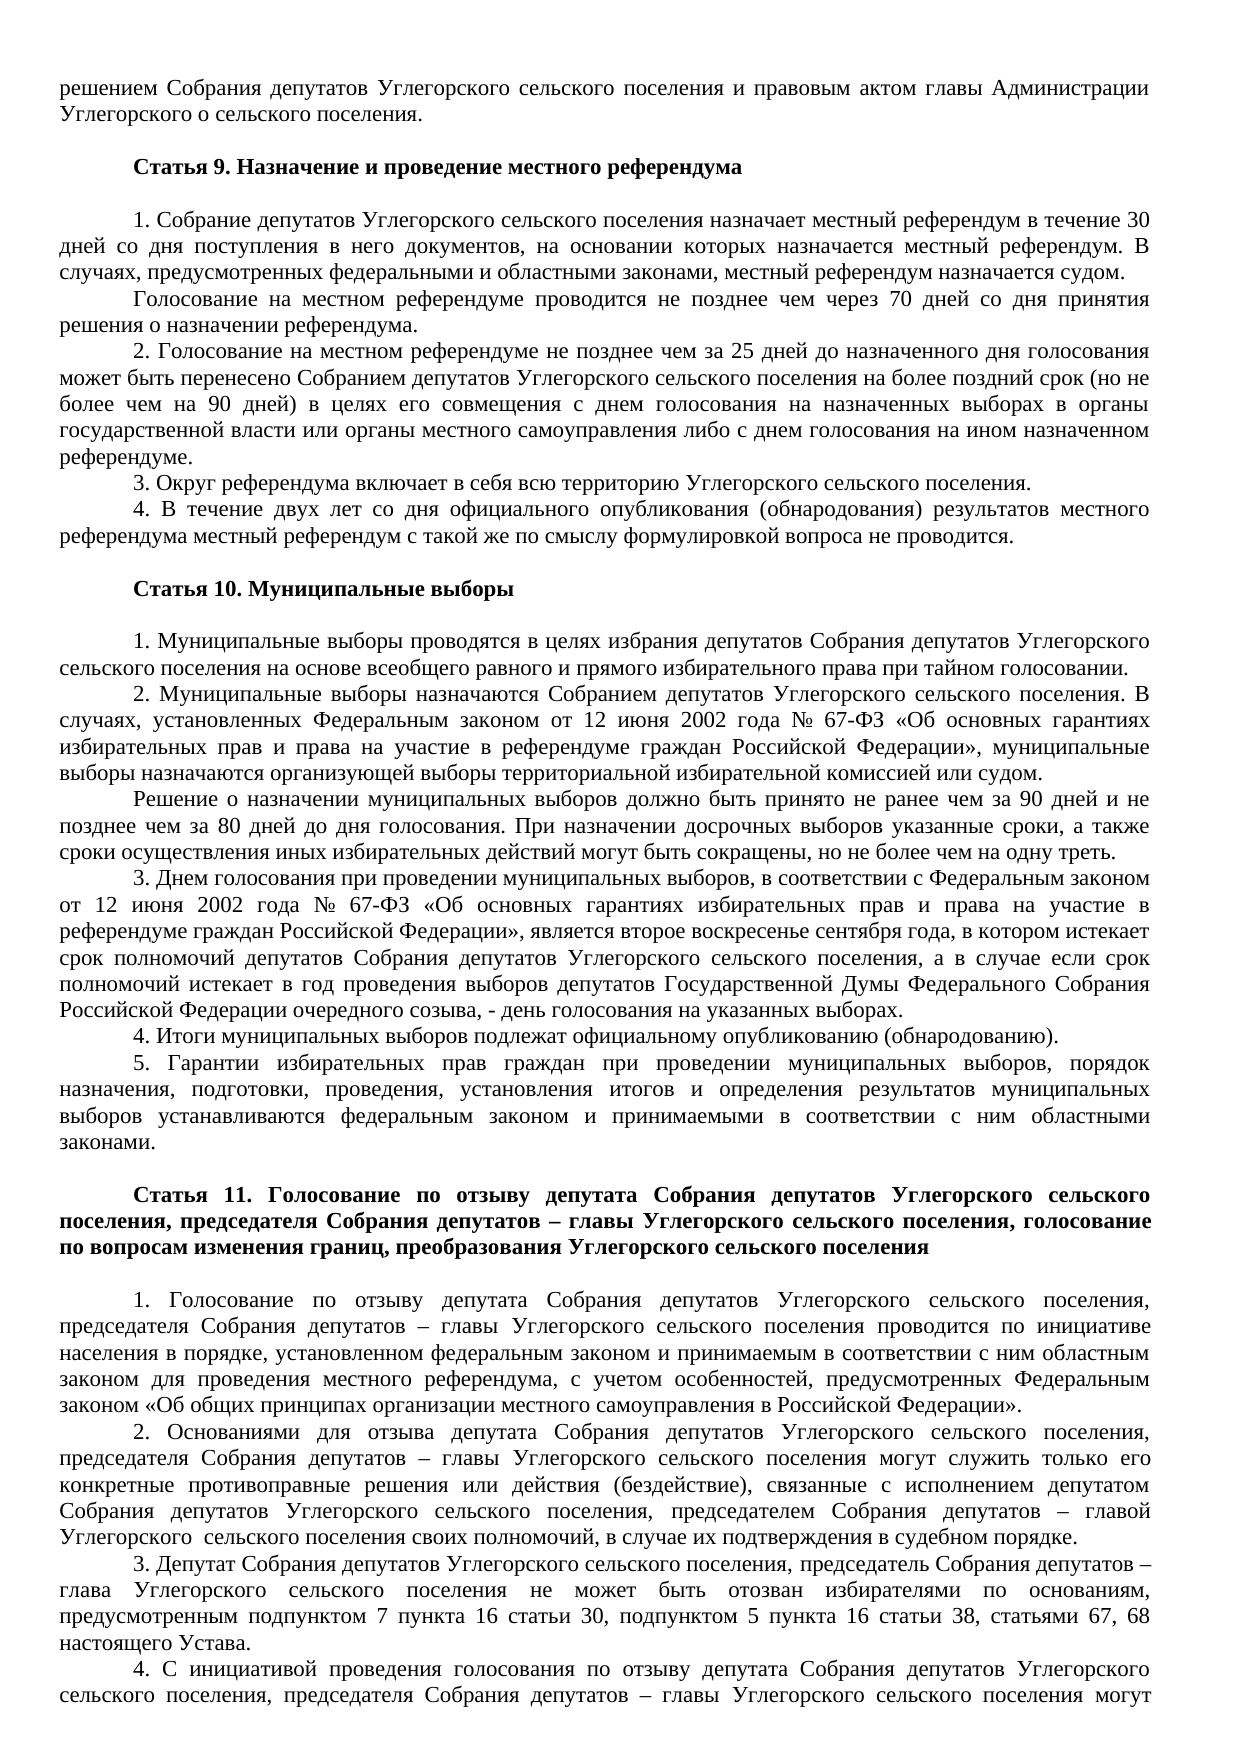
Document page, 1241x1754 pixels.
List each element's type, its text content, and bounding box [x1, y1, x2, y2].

text 3. Депутат Собрания депутатов Углегорского сельского поселения, председатель Собрания депутатов – глава Углегорского сельского поселения не может быть отозван избирателями по основаниям, предусмотренным подпунктом 7 пункта 16 статьи 30, подпунктом 5 пункта 16 статьи 38, статьями 67, 68 настоящего Устава. [59, 1550, 1152, 1655]
text 4. Итоги муниципальных выборов подлежат официальному опубликованию (обнародованию). [59, 1023, 1152, 1049]
text 2. Голосование на местном референдуме не позднее чем за 25 дней до назначенного дня голосования может быть перенесено Собранием депутатов Углегорского сельского поселения на более поздний срок (но не более чем на 90 дней) в целях его совмещения с днем голосования на назначенных выборах в органы государственной власти или органы местного самоуправления либо с днем голосования на ином назначенном референдуме. [59, 337, 1152, 469]
text 4. В течение двух лет со дня официального опубликования (обнародования) результатов местного референдума местный референдум с такой же по смыслу формулировкой вопроса не проводится. [59, 496, 1152, 548]
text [59, 1655, 1152, 1708]
text 3. Днем голосования при проведении муниципальных выборов, в соответствии с Федеральным законом от 12 июня 2002 года № 67-ФЗ «Об основных гарантиях избирательных прав и права на участие в референдуме граждан Российской Федерации», является второе воскресенье сентября года, в котором истекает срок полномочий депутатов Собрания депутатов Углегорского сельского поселения, а в случае если срок полномочий истекает в год проведения выборов депутатов Государственной Думы Федерального Собрания Российской Федерации очередного созыва, - день голосования на указанных выборах. [59, 864, 1152, 1023]
text 3. Округ референдума включает в себя всю территорию Углегорского сельского поселения. [59, 469, 1152, 496]
text Решение о назначении муниципальных выборов должно быть принято не ранее чем за 90 дней и не позднее чем за 80 дней до дня голосования. При назначении досрочных выборов указанные сроки, а также сроки осуществления иных избирательных действий могут быть сокращены, но не более чем на одну треть. [59, 785, 1152, 864]
text Статья 9. Назначение и проведение местного референдума [59, 153, 1152, 179]
text 1. Собрание депутатов Углегорского сельского поселения назначает местный референдум в течение 30 дней со дня поступления в него документов, на основании которых назначается местный референдум. В случаях, предусмотренных федеральными и областными законами, местный референдум назначается судом. [59, 206, 1152, 285]
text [59, 74, 1152, 127]
text 2. Муниципальные выборы назначаются Собранием депутатов Углегорского сельского поселения. В случаях, установленных Федеральным законом от 12 июня 2002 года № 67-ФЗ «Об основных гарантиях избирательных прав и права на участие в референдуме граждан Российской Федерации», муниципальные выборы назначаются организующей выборы территориальной избирательной комиссией или судом. [59, 680, 1152, 785]
text 2. Основаниями для отзыва депутата Собрания депутатов Углегорского сельского поселения, председателя Собрания депутатов – главы Углегорского сельского поселения могут служить только его конкретные противоправные решения или действия (бездействие), связанные с исполнением депутатом Собрания депутатов Углегорского сельского поселения, председателем Собрания депутатов – главой Углегорского сельского поселения своих полномочий, в случае их подтверждения в судебном порядке. [59, 1418, 1152, 1550]
text Голосование на местном референдуме проводится не позднее чем через 70 дней со дня принятия решения о назначении референдума. [59, 285, 1152, 337]
text 5. Гарантии избирательных прав граждан при проведении муниципальных выборов, порядок назначения, подготовки, проведения, установления итогов и определения результатов муниципальных выборов устанавливаются федеральным законом и принимаемыми в соответствии с ним областными законами. [59, 1049, 1152, 1154]
text 1. Муниципальные выборы проводятся в целях избрания депутатов Собрания депутатов Углегорского сельского поселения на основе всеобщего равного и прямого избирательного права при тайном голосовании. [59, 627, 1152, 680]
text Статья 10. Муниципальные выборы [59, 574, 1152, 601]
text Статья 11. Голосование по отзыву депутата Собрания депутатов Углегорского сельского поселения, председателя Собрания депутатов – главы Углегорского сельского поселения, голосование по вопросам изменения границ, преобразования Углегорского сельского поселения [59, 1181, 1152, 1260]
text 1. Голосование по отзыву депутата Собрания депутатов Углегорского сельского поселения, председателя Собрания депутатов – главы Углегорского сельского поселения проводится по инициативе населения в порядке, установленном федеральным законом и принимаемым в соответствии с ним областным законом для проведения местного референдума, с учетом особенностей, предусмотренных Федеральным законом «Об общих принципах организации местного самоуправления в Российской Федерации». [59, 1286, 1152, 1418]
